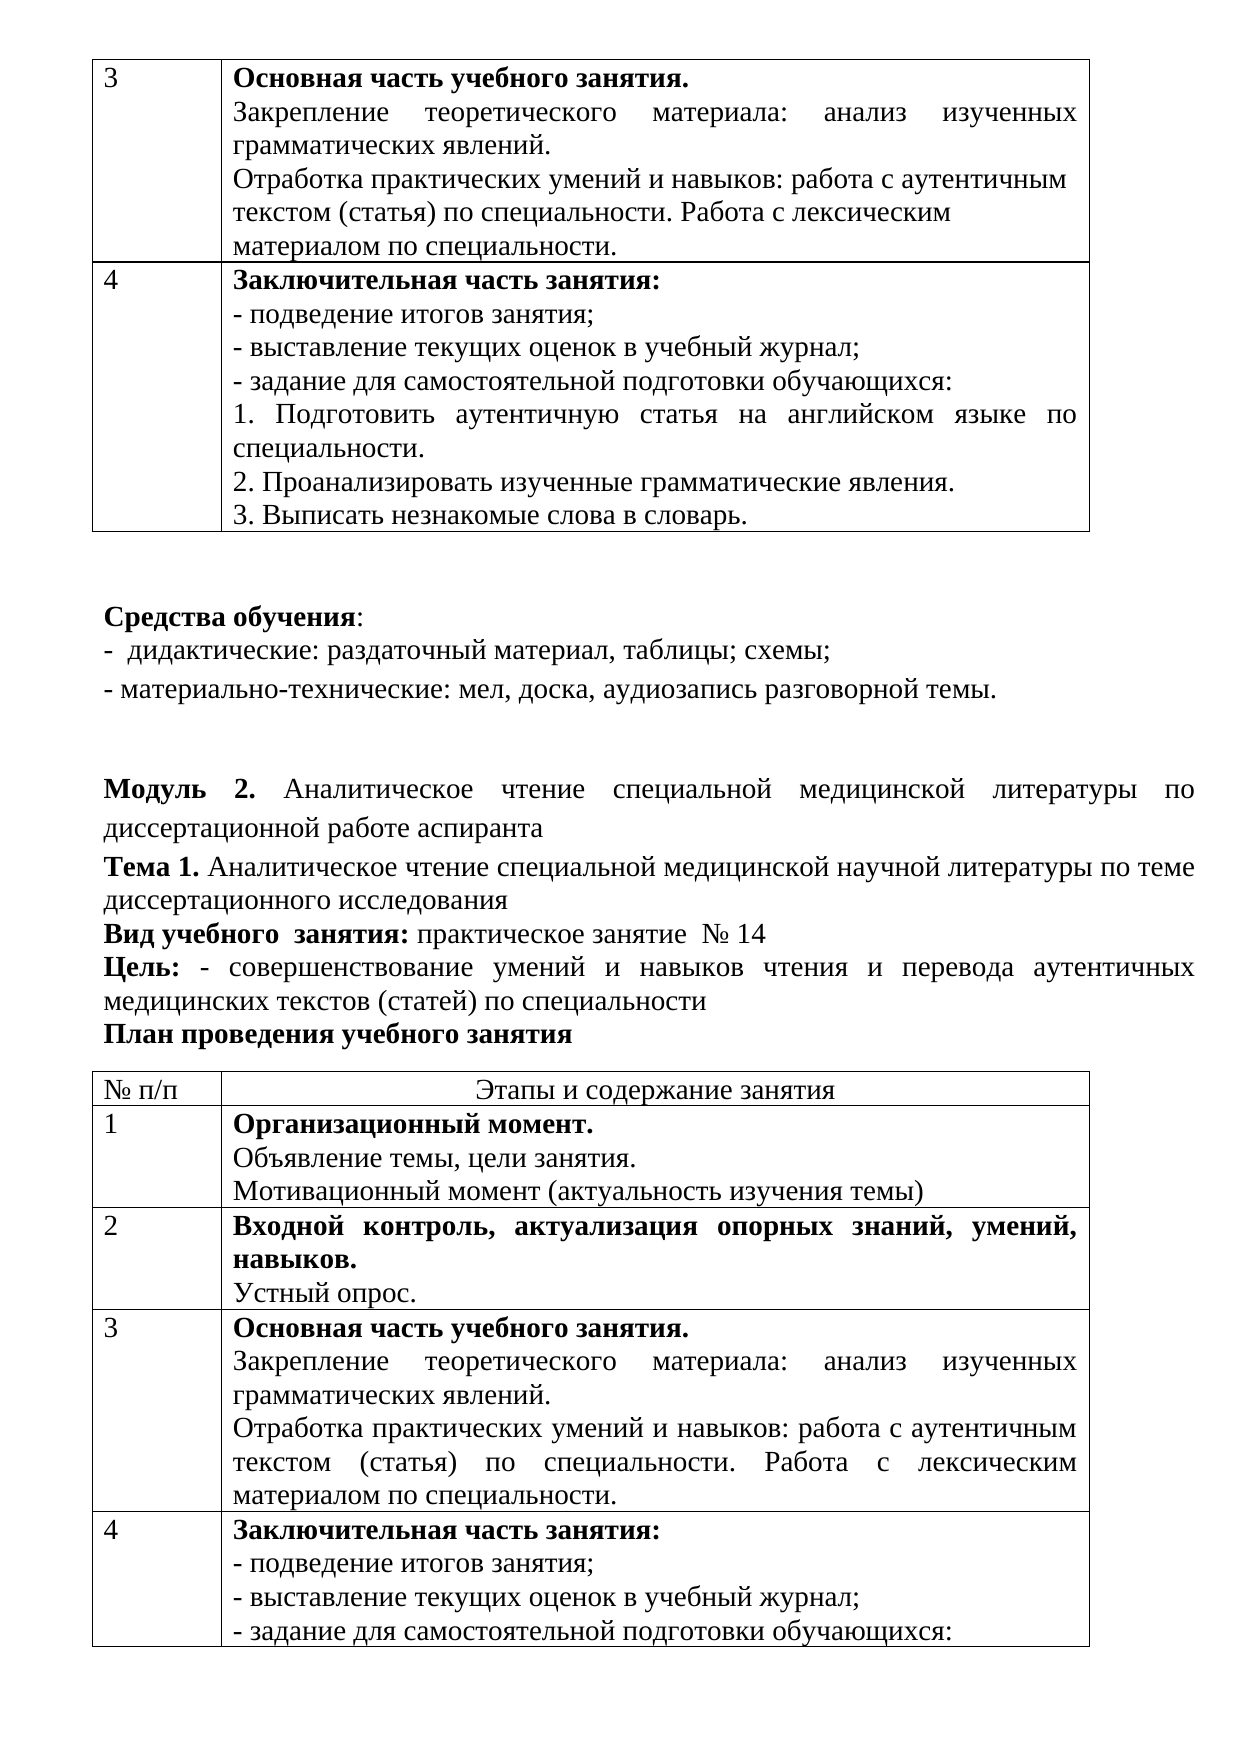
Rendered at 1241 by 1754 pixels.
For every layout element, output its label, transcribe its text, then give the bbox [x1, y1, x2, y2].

text Цель: - совершенствование умений и навыков чтения и перевода аутентичных медицинских текстов (статей) по специальности [103, 949, 1196, 1016]
table_cell Организационный момент. Объявление темы, цели занятия. Мотивационный момент (актуальность изучения темы) [222, 1106, 1089, 1207]
table_cell 4 [93, 263, 221, 531]
text - дидактические: раздаточный материал, таблицы; схемы; [103, 632, 1196, 666]
text Средства обучения: [103, 599, 1196, 632]
text Модуль 2. Аналитическое чтение специальной медицинской литературы по диссертационной работе аспиранта [103, 772, 1196, 844]
text Вид учебного занятия: практическое занятие № 14 [103, 916, 1196, 949]
table_cell 1 [93, 1106, 221, 1207]
table_cell Основная часть учебного занятия. Закрепление теоретического материала: анализ изученных грамматических явлений. Отработка практических умений и навыков: работа с аутентичным текстом (статья) по специальности. Работа с лексическим материалом по специальности. [222, 60, 1089, 261]
text План проведения учебного занятия [103, 1016, 1196, 1050]
table_cell 4 [93, 1512, 221, 1646]
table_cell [222, 1512, 1089, 1646]
table_cell 2 [93, 1208, 221, 1309]
table_cell 3 [93, 1310, 221, 1511]
table_cell 3 [93, 60, 221, 261]
table_cell Входной контроль, актуализация опорных знаний, умений, навыков. Устный опрос. [222, 1208, 1089, 1309]
text - материально-технические: мел, доска, аудиозапись разговорной темы. [103, 671, 1196, 704]
table_header Этапы и содержание занятия [222, 1072, 1089, 1105]
text Тема 1. Аналитическое чтение специальной медицинской научной литературы по теме диссертационного исследования [103, 849, 1196, 916]
table_header № п/п [93, 1072, 221, 1105]
table_cell Основная часть учебного занятия. Закрепление теоретического материала: анализ изученных грамматических явлений. Отработка практических умений и навыков: работа с аутентичным текстом (статья) по специальности. Работа с лексическим материалом по специальности. [222, 1310, 1089, 1511]
